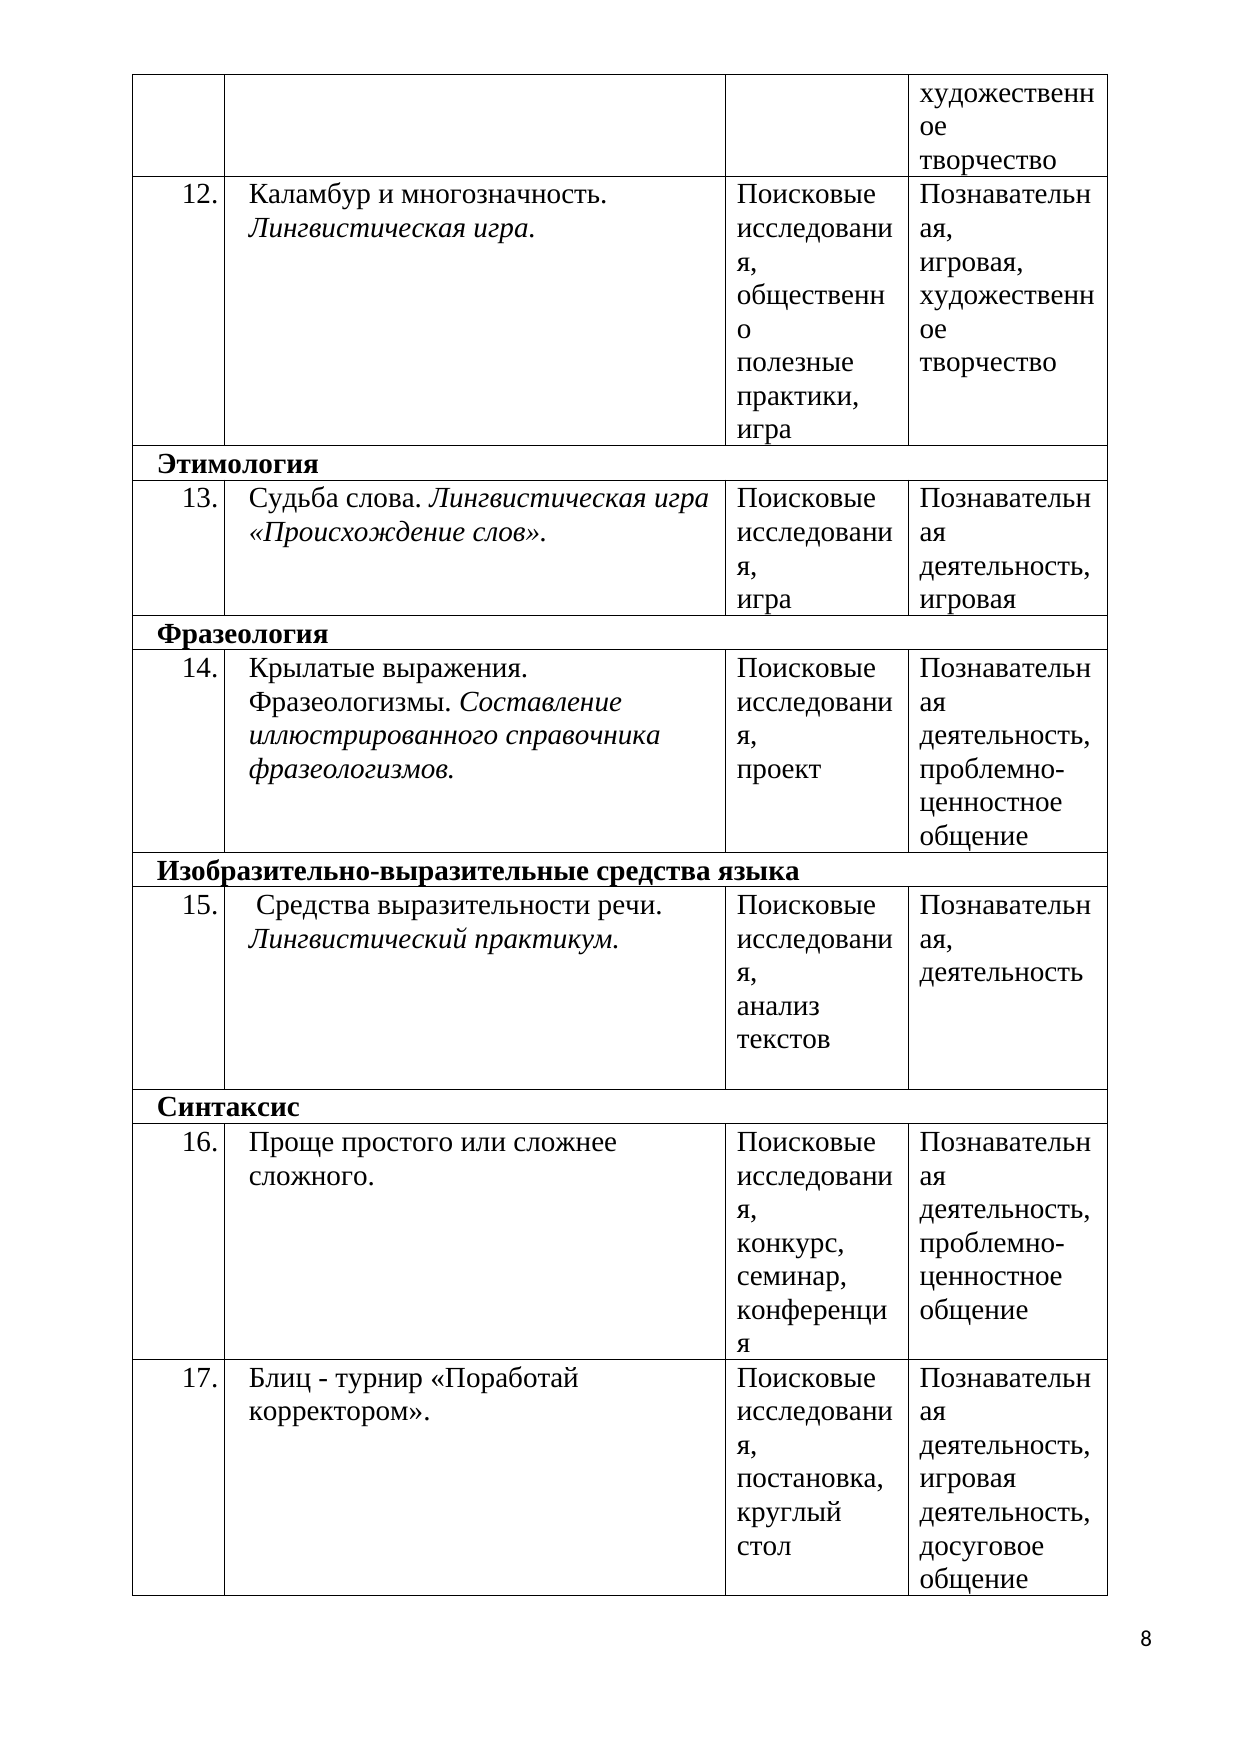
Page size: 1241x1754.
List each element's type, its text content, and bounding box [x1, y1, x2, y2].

table_cell Этимология [133, 446, 1107, 479]
table_cell Поисковые исследования, постановка, круглый стол [726, 1360, 908, 1595]
table_cell [133, 650, 224, 852]
table_cell Средства выразительности речи. Лингвистический практикум. [225, 887, 725, 1088]
table_cell [133, 1124, 224, 1359]
table_cell Поисковые исследования, проект [726, 650, 908, 852]
table_cell [133, 177, 224, 445]
table_cell Судьба слова. Лингвистическая игра «Происхождение слов». [225, 481, 725, 615]
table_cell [225, 75, 725, 176]
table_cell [726, 75, 908, 176]
table_cell Крылатые выражения. Фразеологизмы. Составление иллюстрированного справочника фразеологизмов. [225, 650, 725, 852]
table_cell [133, 887, 224, 1088]
table_cell Фразеология [133, 616, 1107, 649]
table_cell Познавательная деятельность, проблемно- ценностное общение [909, 650, 1107, 852]
table_cell Познавательная деятельность, проблемно- ценностное общение [909, 1124, 1107, 1359]
table_cell Поисковые исследования, анализ текстов [726, 887, 908, 1088]
table_cell Проще простого или сложнее сложного. [225, 1124, 725, 1359]
table_cell Синтаксис [133, 1090, 1107, 1123]
table_cell [133, 1360, 224, 1595]
table_cell Познавательная, игровая, художественное творчество [909, 177, 1107, 445]
table_cell Поисковые исследования, игра [726, 481, 908, 615]
table_cell Блиц - турнир «Поработай корректором». [225, 1360, 725, 1595]
table_cell [133, 75, 224, 176]
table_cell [909, 75, 1107, 176]
table_cell Познавательная, деятельность [909, 887, 1107, 1088]
table_cell Каламбур и многозначность. Лингвистическая игра. [225, 177, 725, 445]
table_cell [133, 481, 224, 615]
table_cell Изобразительно-выразительные средства языка [133, 853, 1107, 886]
table_cell Познавательная деятельность, игровая [909, 481, 1107, 615]
table_cell Поисковые исследования, конкурс, семинар, конференция [726, 1124, 908, 1359]
table_cell Познавательная деятельность, игровая деятельность, досуговое общение [909, 1360, 1107, 1595]
table_cell Поисковые исследования, общественно полезные практики, игра [726, 177, 908, 445]
